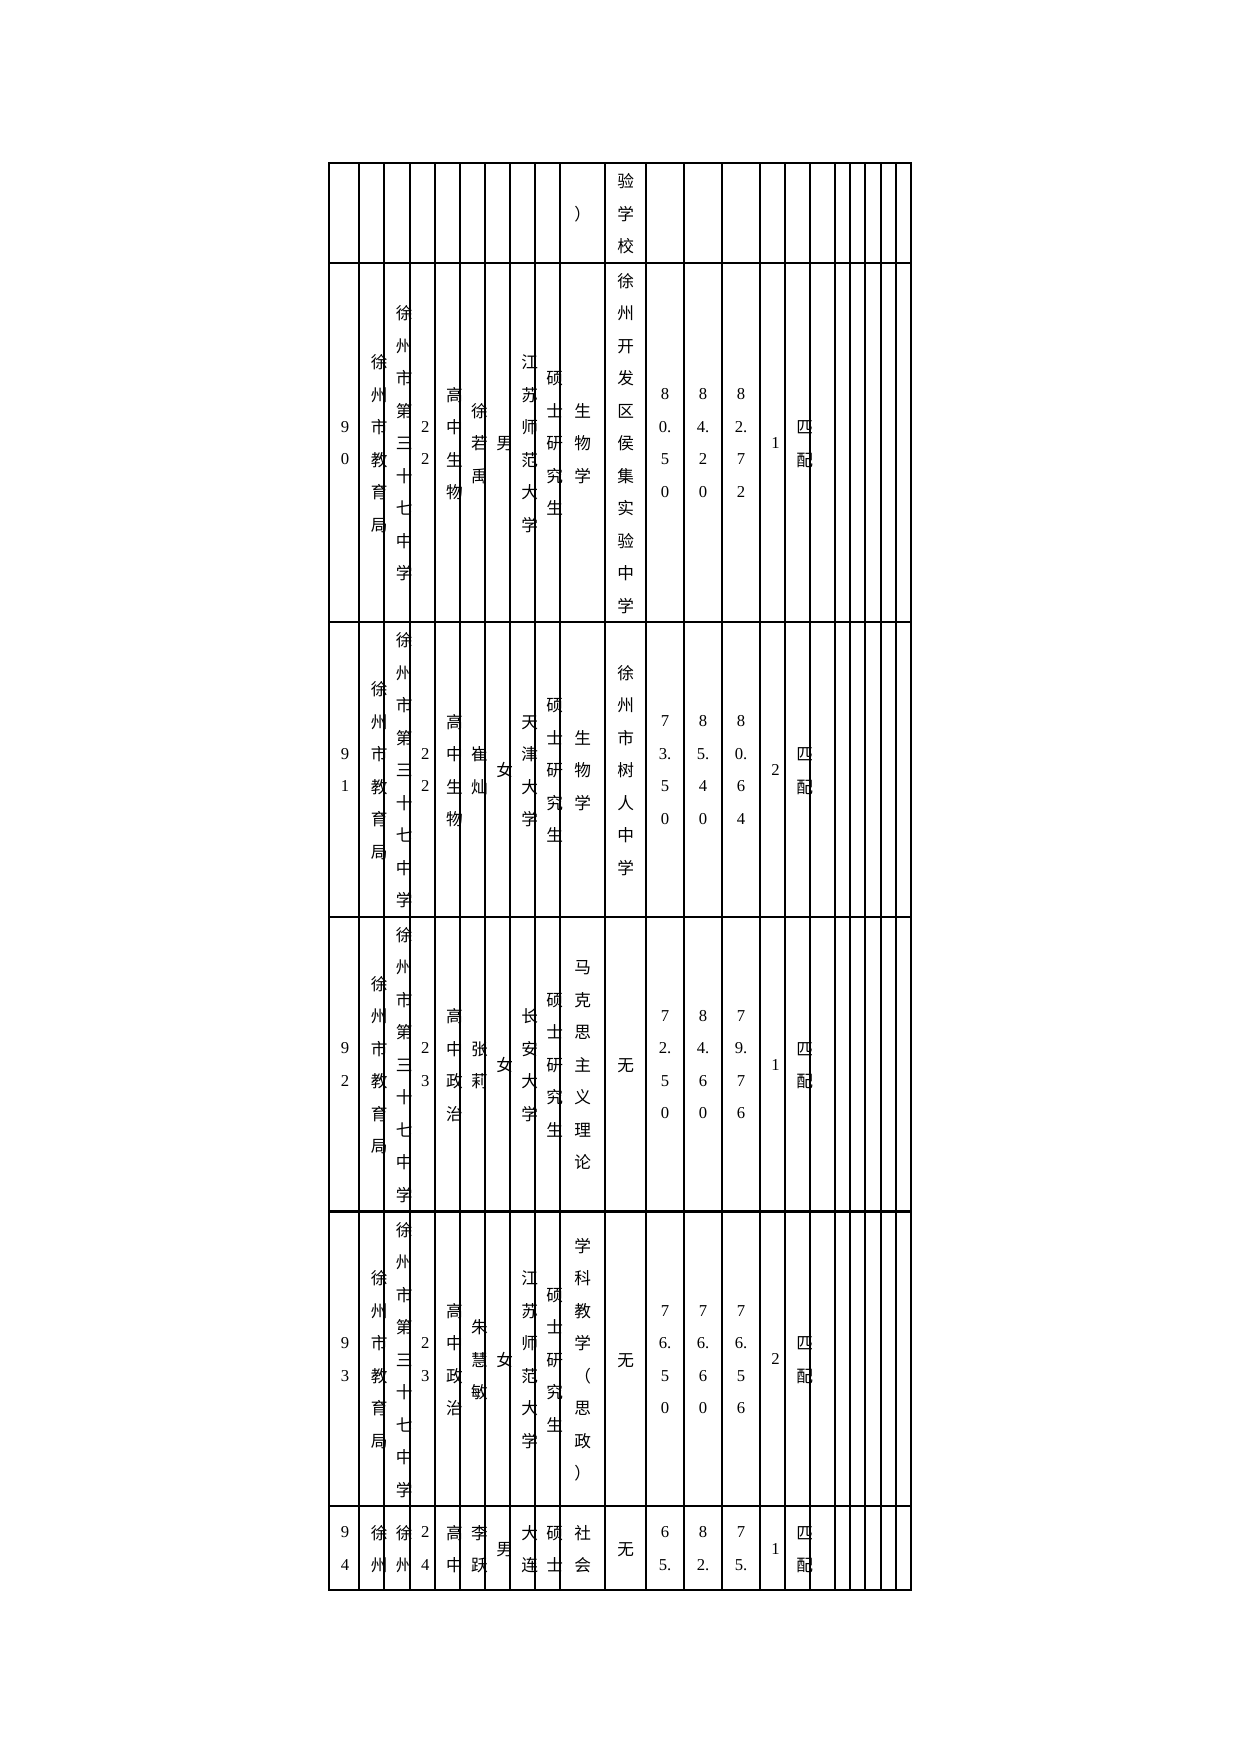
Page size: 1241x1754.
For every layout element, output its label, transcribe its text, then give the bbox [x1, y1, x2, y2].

table_cell 80.64 [723, 623, 759, 916]
table_cell 徐若禹 [461, 264, 484, 621]
table_cell [851, 918, 864, 1210]
table_cell [866, 264, 880, 621]
table_cell 1 [761, 918, 784, 1210]
table_cell [897, 1213, 910, 1505]
table_cell [836, 264, 849, 621]
table_cell [811, 264, 834, 621]
table_cell 23 [411, 918, 434, 1210]
table_cell 高中化学 [436, 164, 459, 262]
table_cell [851, 1213, 864, 1505]
table_cell 22 [411, 264, 434, 621]
table_cell 徐州市第三十七中学 [385, 623, 409, 916]
table_cell 社会工作 [561, 1507, 604, 1589]
table_cell 硕士研究生 [536, 264, 559, 621]
table_cell 无 [606, 1213, 645, 1505]
table_cell 徐州市教育局 [360, 918, 383, 1210]
table_cell [851, 164, 864, 262]
table_cell 长安大学 [511, 918, 534, 1210]
table_cell 女 [486, 623, 509, 916]
table_cell 82.72 [723, 264, 759, 621]
table_cell 女 [486, 164, 509, 262]
table_cell 徐州开发区侯集实验中学 [606, 264, 645, 621]
table_cell 徐州市第三十七中学 [385, 264, 409, 621]
table_cell 学科教学（思政） [561, 1213, 604, 1505]
table_cell [882, 164, 895, 262]
table_cell 徐州市教育局 [360, 1507, 383, 1589]
table_cell 硕士研究生 [536, 1507, 559, 1589]
table_cell 高中生物 [436, 264, 459, 621]
table_cell 江苏师范大学 [511, 264, 534, 621]
table_cell [882, 918, 895, 1210]
table_cell 女 [486, 918, 509, 1210]
table_cell [882, 1507, 895, 1589]
table_cell 高中生物 [436, 623, 459, 916]
table_cell 徐州市第三十六中学 [385, 1507, 409, 1589]
table_cell 76.50 [647, 1213, 683, 1505]
table_cell [811, 918, 834, 1210]
table_cell 无 [606, 1507, 645, 1589]
table_cell [811, 1507, 834, 1589]
table_cell 崔灿 [461, 623, 484, 916]
table_cell 23 [411, 1213, 434, 1505]
table_cell 匹配 [786, 164, 809, 262]
table_cell 94 [330, 1507, 358, 1589]
table_cell 匹配 [786, 264, 809, 621]
table_cell 杜文姬 [461, 164, 484, 262]
table_cell 徐州市教育局 [360, 164, 383, 262]
table_cell 2 [761, 623, 784, 916]
table_cell [836, 164, 849, 262]
table_cell [866, 918, 880, 1210]
table_cell 徐州市贾汪区英华实验学校 [606, 164, 645, 262]
table_cell [882, 264, 895, 621]
table_cell 85.40 [685, 623, 721, 916]
table_cell 匹配 [786, 918, 809, 1210]
table_cell 徐州市第三十七中学 [385, 164, 409, 262]
table_cell [836, 918, 849, 1210]
table_cell 21 [411, 164, 434, 262]
table_cell [866, 623, 880, 916]
table_cell 75.56 [723, 1507, 759, 1589]
table_cell [811, 1213, 834, 1505]
table_cell 男 [486, 264, 509, 621]
table_cell 大连海事大学 [511, 1507, 534, 1589]
table_cell 92 [330, 918, 358, 1210]
table_cell 生物学 [561, 623, 604, 916]
table_cell 74.50 [647, 164, 683, 262]
table_cell 84.60 [685, 918, 721, 1210]
table_cell 本科学士 [536, 164, 559, 262]
table_cell 2 [761, 1213, 784, 1505]
table_cell 5 [761, 164, 784, 262]
table_cell [811, 623, 834, 916]
table_cell [897, 264, 910, 621]
table_cell 江苏师范大学 [511, 1213, 534, 1505]
table_cell [866, 1507, 880, 1589]
table_cell [851, 264, 864, 621]
table_cell [851, 1507, 864, 1589]
table_cell 南京晓庄学院 [511, 164, 534, 262]
table_cell 张莉 [461, 918, 484, 1210]
table_cell [897, 623, 910, 916]
table_cell 76.56 [723, 1213, 759, 1505]
table_cell 84.20 [685, 264, 721, 621]
table_cell [851, 623, 864, 916]
table_cell 徐州市第三十七中学 [385, 918, 409, 1210]
table_cell [882, 1213, 895, 1505]
table_cell 徐州市第三十七中学 [385, 1213, 409, 1505]
table_cell 73.50 [647, 623, 683, 916]
table_cell 高中政治 [436, 1213, 459, 1505]
table_cell 76.60 [685, 1213, 721, 1505]
table_cell 78.40 [685, 164, 721, 262]
table_cell 高中政治 [436, 918, 459, 1210]
table_cell [836, 623, 849, 916]
table_cell [897, 918, 910, 1210]
table_cell 24 [411, 1507, 434, 1589]
table_cell 硕士研究生 [536, 918, 559, 1210]
table_cell 匹配 [786, 623, 809, 916]
table_cell [882, 623, 895, 916]
table_cell 65.00 [647, 1507, 683, 1589]
table_cell 90 [330, 264, 358, 621]
table_cell 82.60 [685, 1507, 721, 1589]
table_cell 女 [486, 1213, 509, 1505]
table_cell 93 [330, 1213, 358, 1505]
table_cell 匹配 [786, 1507, 809, 1589]
table_cell 李跃东 [461, 1507, 484, 1589]
table_cell [811, 164, 834, 262]
table_cell [866, 164, 880, 262]
table_cell 徐州市教育局 [360, 623, 383, 916]
table_cell 生物学 [561, 264, 604, 621]
table_cell [897, 164, 910, 262]
table_cell [866, 1213, 880, 1505]
table_cell 匹配 [786, 1213, 809, 1505]
table_cell 徐州市树人中学 [606, 623, 645, 916]
table_cell 应用化学（精细化工） [561, 164, 604, 262]
table_cell 马克思主义理论 [561, 918, 604, 1210]
table_cell 无 [606, 918, 645, 1210]
table_cell 硕士研究生 [536, 1213, 559, 1505]
table_cell 89 [330, 164, 358, 262]
table_cell [836, 1507, 849, 1589]
table_cell [836, 1213, 849, 1505]
table_cell 天津大学 [511, 623, 534, 916]
table_cell 91 [330, 623, 358, 916]
table_cell 76.84 [723, 164, 759, 262]
table_cell 22 [411, 623, 434, 916]
table_cell 1 [761, 264, 784, 621]
table_cell 徐州市教育局 [360, 264, 383, 621]
table_cell 79.76 [723, 918, 759, 1210]
table_cell 高中历史 [436, 1507, 459, 1589]
table_cell 硕士研究生 [536, 623, 559, 916]
table_cell 1 [761, 1507, 784, 1589]
table_cell 72.50 [647, 918, 683, 1210]
table_cell 男 [486, 1507, 509, 1589]
table_cell 徐州市教育局 [360, 1213, 383, 1505]
table_cell 朱慧敏 [461, 1213, 484, 1505]
table_cell 80.50 [647, 264, 683, 621]
table_cell [897, 1507, 910, 1589]
